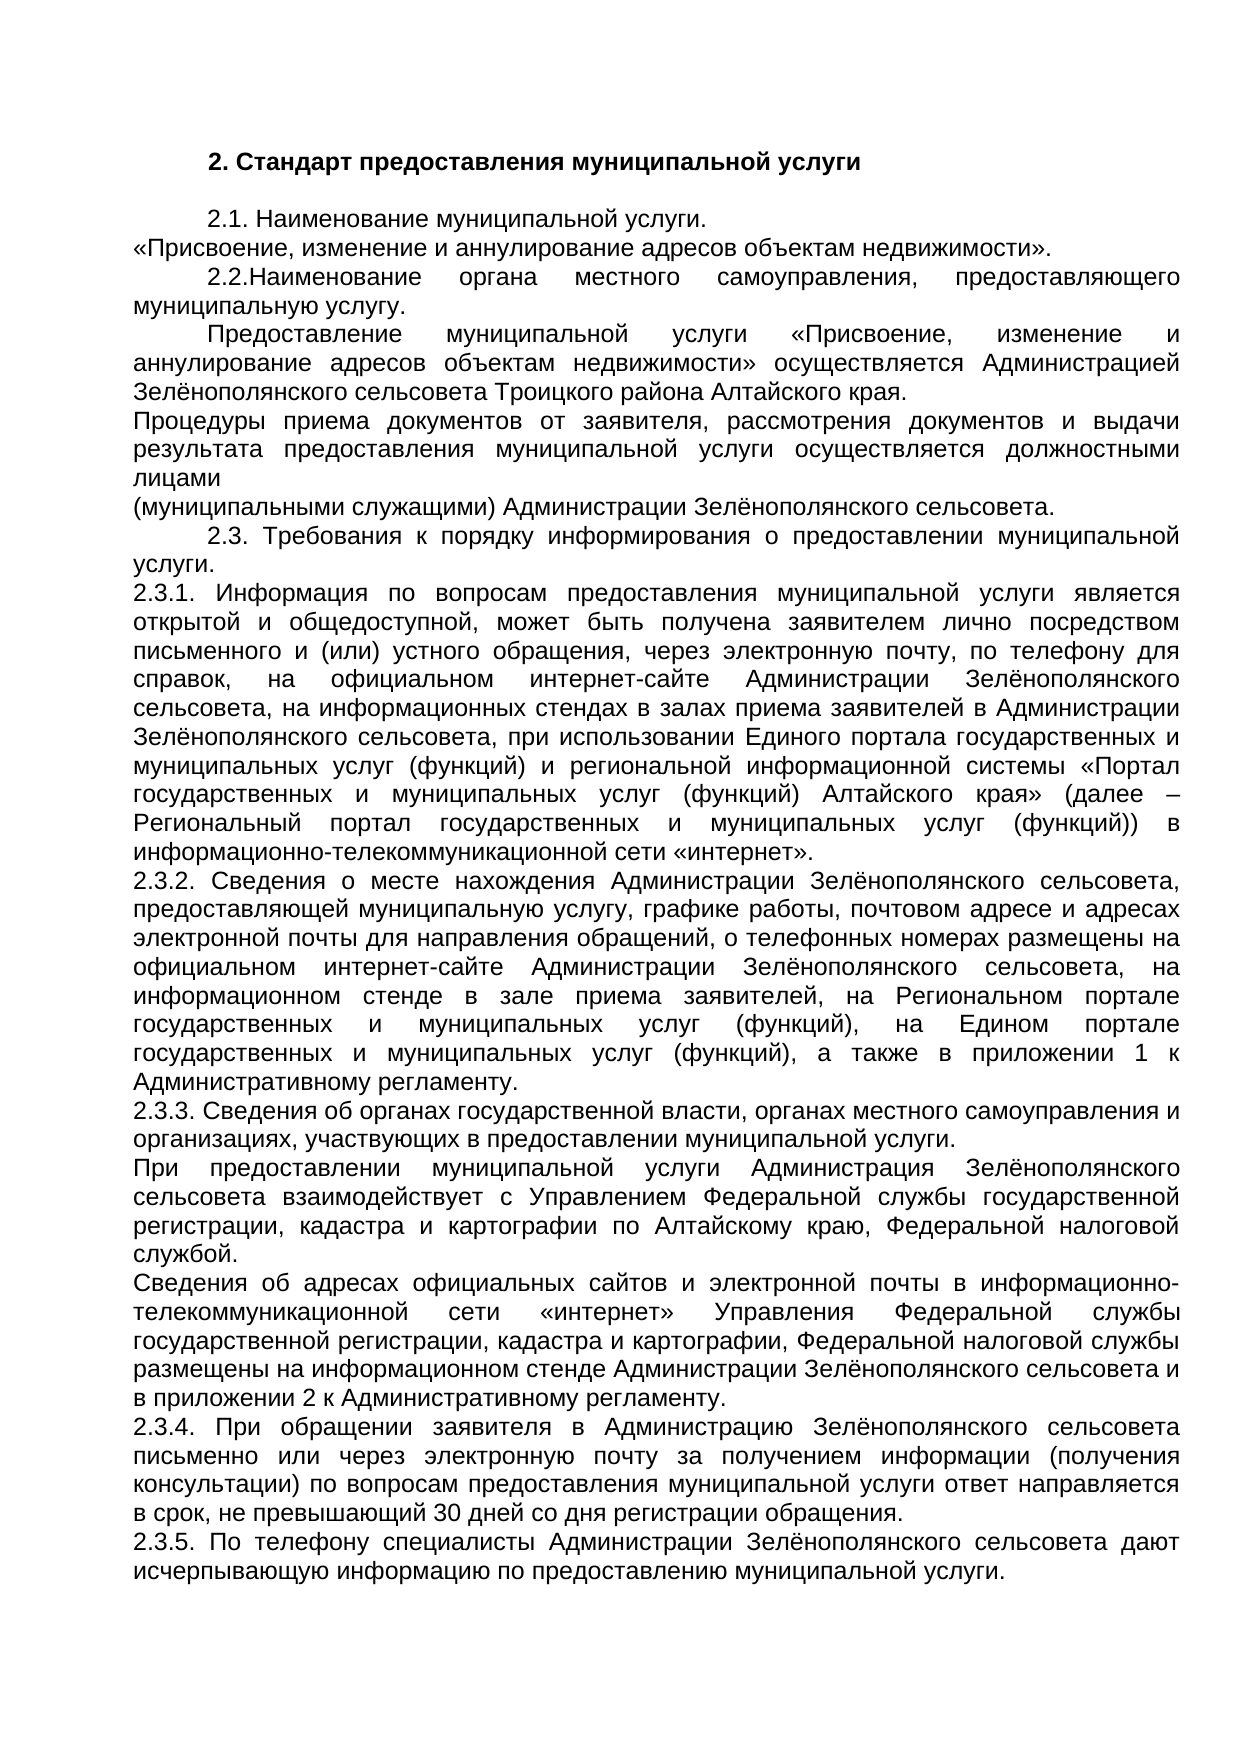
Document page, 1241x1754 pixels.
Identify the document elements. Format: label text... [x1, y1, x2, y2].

text 2.3.3. Сведения об органах государственной власти, органах местного самоуправления и организациях, участвующих в предоставлении муниципальной услуги. [133, 1096, 1181, 1153]
text 2.3.4. При обращении заявителя в Администрацию Зелёнополянского сельсовета письменно или через электронную почту за получением информации (получения консультации) по вопросам предоставления муниципальной услуги ответ направляется в срок, не превышающий 30 дней со дня регистрации обращения. [133, 1412, 1181, 1527]
text Процедуры приема документов от заявителя, рассмотрения документов и выдачи результата предоставления муниципальной услуги осуществляется должностными лицами [133, 406, 1181, 492]
text Сведения об адресах официальных сайтов и электронной почты в информационно-телекоммуникационной сети «интернет» Управления Федеральной службы государственной регистрации, кадастра и картографии, Федеральной налоговой службы размещены на информационном стенде Администрации Зелёнополянского сельсовета и в приложении 2 к Административному регламенту. [133, 1268, 1181, 1412]
text 2.3.1. Информация по вопросам предоставления муниципальной услуги является открытой и общедоступной, может быть получена заявителем лично посредством письменного и (или) устного обращения, через электронную почту, по телефону для справок, на официальном интернет-сайте Администрации Зелёнополянского сельсовета, на информационных стендах в залах приема заявителей в Администрации Зелёнополянского сельсовета, при использовании Единого портала государственных и муниципальных услуг (функций) и региональной информационной системы «Портал государственных и муниципальных услуг (функций) Алтайского края» (далее – Региональный портал государственных и муниципальных услуг (функций)) в информационно-телекоммуникационной сети «интернет». [133, 578, 1181, 866]
text Предоставление муниципальной услуги «Присвоение, изменение и аннулирование адресов объектам недвижимости» осуществляется Администрацией Зелёнополянского сельсовета Троицкого района Алтайского края. [133, 319, 1181, 406]
text (муниципальными служащими) Администрации Зелёнополянского сельсовета. [133, 492, 1181, 521]
text 2.3. Требования к порядку информирования о предоставлении муниципальной услуги. [133, 521, 1181, 578]
text 2.1. Наименование муниципальной услуги. [133, 204, 1181, 233]
text При предоставлении муниципальной услуги Администрация Зелёнополянского сельсовета взаимодействует с Управлением Федеральной службы государственной регистрации, кадастра и картографии по Алтайскому краю, Федеральной налоговой службой. [133, 1153, 1181, 1268]
text «Присвоение, изменение и аннулирование адресов объектам недвижимости». [133, 233, 1181, 262]
text 2. Стандарт предоставления муниципальной услуги [133, 147, 1181, 176]
text 2.3.5. По телефону специалисты Администрации Зелёнополянского сельсовета дают исчерпывающую информацию по предоставлению муниципальной услуги. [133, 1527, 1181, 1584]
text 2.2.Наименование органа местного самоуправления, предоставляющего муниципальную услугу. [133, 262, 1181, 319]
text 2.3.2. Сведения о месте нахождения Администрации Зелёнополянского сельсовета, предоставляющей муниципальную услугу, графике работы, почтовом адресе и адресах электронной почты для направления обращений, о телефонных номерах размещены на официальном интернет-сайте Администрации Зелёнополянского сельсовета, на информационном стенде в зале приема заявителей, на Региональном портале государственных и муниципальных услуг (функций), на Едином портале государственных и муниципальных услуг (функций), а также в приложении 1 к Административному регламенту. [133, 866, 1181, 1096]
